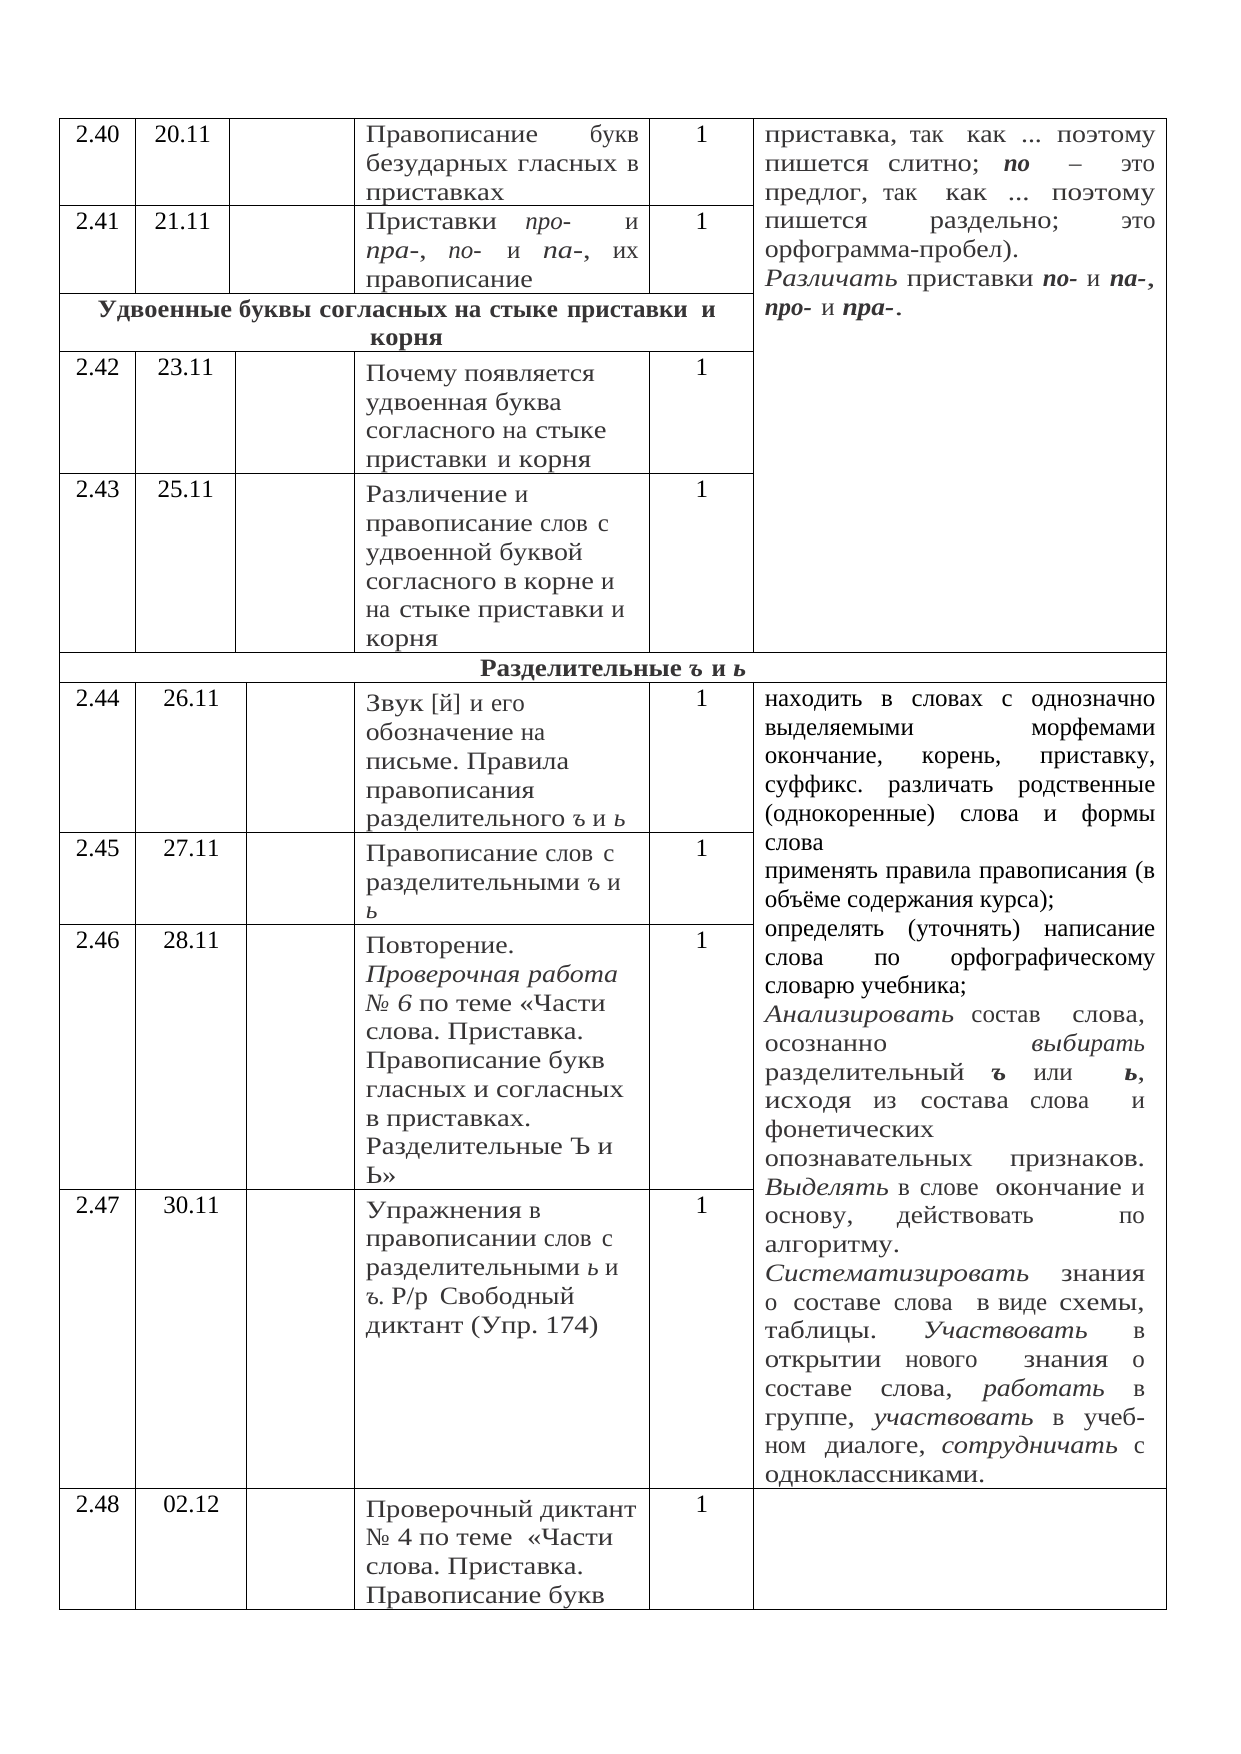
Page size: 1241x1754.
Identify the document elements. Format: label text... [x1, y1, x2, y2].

table_cell Звук [й] и его обозначение на письме. Правила правописания разделительного ъ и ь [355, 683, 649, 832]
table_cell 1 [650, 1489, 753, 1609]
table_cell 1 [650, 683, 753, 832]
table_cell 2.41 [60, 206, 135, 293]
table_cell [247, 683, 354, 832]
table_cell Упражнения в правописании слов с разделительными ь и ъ. Р/р Свободный диктант (Упр. 174) [355, 1190, 649, 1488]
table_cell [236, 352, 354, 473]
table_cell [230, 206, 354, 293]
table_cell [247, 1489, 354, 1609]
table_cell Приставки про- и пра-, по- и па-, их правописание [355, 206, 649, 293]
table_cell [230, 119, 354, 205]
table_cell [754, 1489, 1166, 1609]
table_cell 1 [650, 925, 753, 1189]
table_cell 1 [650, 206, 753, 293]
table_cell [355, 119, 649, 205]
table_cell 25.11 [136, 474, 235, 652]
table_cell Разделительные ъ и ь [60, 653, 1166, 682]
table_cell 26.11 [136, 683, 246, 832]
table_cell 2.48 [60, 1489, 135, 1609]
table_cell Почему появляется удвоенная буква согласного на стыке приставки и корня [355, 352, 649, 473]
table_cell 2.45 [60, 833, 135, 924]
table_cell 21.11 [136, 206, 229, 293]
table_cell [355, 1489, 649, 1609]
table_cell 20.11 [136, 119, 229, 205]
table_cell 2.46 [60, 925, 135, 1189]
table_cell Удвоенные буквы согласных на стыке приставки и корня [60, 294, 753, 351]
table_cell 27.11 [136, 833, 246, 924]
table_cell 1 [650, 119, 753, 205]
table_cell Правописание слов с разделительными ъ и ь [355, 833, 649, 924]
table_cell 2.44 [60, 683, 135, 832]
table_cell [236, 474, 354, 652]
table_cell Различение и правописание слов с удвоенной буквой согласного в корне и на стыке приставки и корня [355, 474, 649, 652]
table_cell 2.40 [60, 119, 135, 205]
table_cell 28.11 [136, 925, 246, 1189]
table_cell 2.43 [60, 474, 135, 652]
table_cell 23.11 [136, 352, 235, 473]
table_cell 2.47 [60, 1190, 135, 1488]
table_cell 02.12 [136, 1489, 246, 1609]
table_cell 1 [650, 833, 753, 924]
table_cell 1 [650, 1190, 753, 1488]
table_cell 2.42 [60, 352, 135, 473]
table_cell [247, 1190, 354, 1488]
table_cell 30.11 [136, 1190, 246, 1488]
table_cell [247, 925, 354, 1189]
table_cell [247, 833, 354, 924]
table_cell 1 [650, 474, 753, 652]
table_cell 1 [650, 352, 753, 473]
table_cell находить в словах с однозначно выделяемыми морфемами окончание, корень, приставку, суффикс. различать родственные (однокоренные) слова и формы слова применять правила правописания (в объёме содержания курса); определять (уточнять) написание слова по орфографическому словарю учебника; Анализировать состав слова, осознанно выбирать разделительный ъ или ь, исходя из состава слова и фонетических опознавательных признаков. Выделять в слове окончание и основу, действовать по алгоритму. Систематизировать знания о составе слова в виде схемы, таблицы. Участвовать в открытии нового знания о составе слова, работать в группе, участвовать в учеб- ном диалоге, сотрудничать с одноклассниками. [754, 683, 1166, 1488]
table_cell Повторение. Проверочная работа № 6 по теме «Части слова. Приставка. Правописание букв гласных и согласных в приставках. Разделительные Ъ и Ь» [355, 925, 649, 1189]
